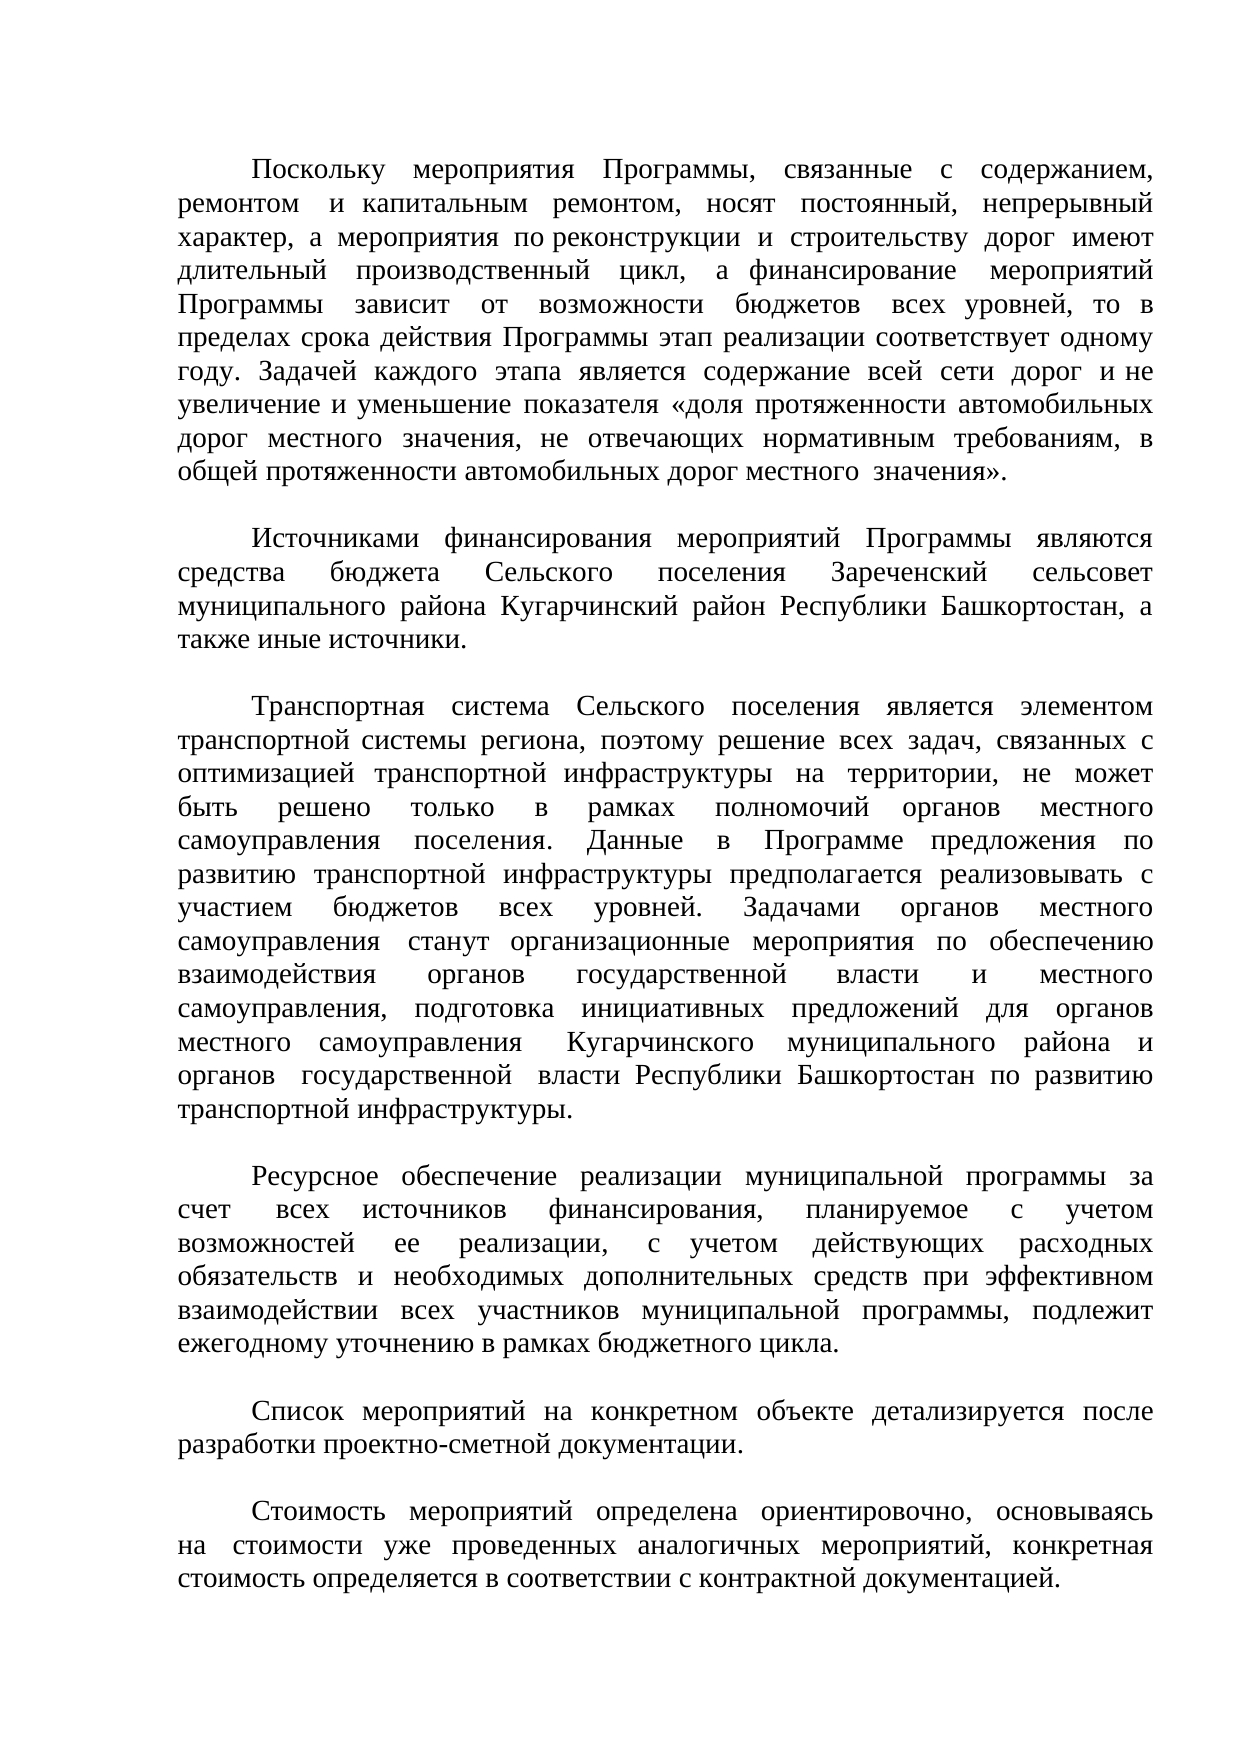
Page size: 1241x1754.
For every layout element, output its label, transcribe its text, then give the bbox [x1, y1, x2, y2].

text Транспортная система Сельского поселения является элементом транспортной системы региона, поэтому решение всех задач, связанных с оптимизацией транспортной инфраструктуры на территории, не может быть решено только в рамках полномочий органов местного самоуправления поселения. Данные в Программе предложения по развитию транспортной инфраструктуры предполагается реализовывать с участием бюджетов всех уровней. Задачами органов местного самоуправления станут организационные мероприятия по обеспечению взаимодействия органов государственной власти и местного самоуправления, подготовка инициативных предложений для органов местного самоуправления Кугарчинского муниципального района и органов государственной власти Республики Башкортостан по развитию транспортной инфраструктуры. [177, 688, 1153, 1124]
text Список мероприятий на конкретном объекте детализируется после разработки проектно-сметной документации. [177, 1393, 1153, 1460]
text Поскольку мероприятия Программы, связанные с содержанием, ремонтом и капитальным ремонтом, носят постоянный, непрерывный характер, а мероприятия по реконструкции и строительству дорог имеют длительный производственный цикл, а финансирование мероприятий Программы зависит от возможности бюджетов всех уровней, то в пределах срока действия Программы этап реализации соответствует одному году. Задачей каждого этапа является содержание всей сети дорог и не увеличение и уменьшение показателя «доля протяженности автомобильных дорог местного значения, не отвечающих нормативным требованиям, в общей протяженности автомобильных дорог местного значения». [177, 152, 1153, 487]
text Стоимость мероприятий определена ориентировочно, основываясь на стоимости уже проведенных аналогичных мероприятий, конкретная стоимость определяется в соответствии с контрактной документацией. [177, 1493, 1153, 1594]
text Ресурсное обеспечение реализации муниципальной программы за счет всех источников финансирования, планируемое с учетом возможностей ее реализации, с учетом действующих расходных обязательств и необходимых дополнительных средств при эффективном взаимодействии всех участников муниципальной программы, подлежит ежегодному уточнению в рамках бюджетного цикла. [177, 1158, 1153, 1359]
text Источниками финансирования мероприятий Программы являются средства бюджета Сельского поселения Зареченский сельсовет муниципального района Кугарчинский район Республики Башкортостан, а также иные источники. [177, 521, 1153, 655]
